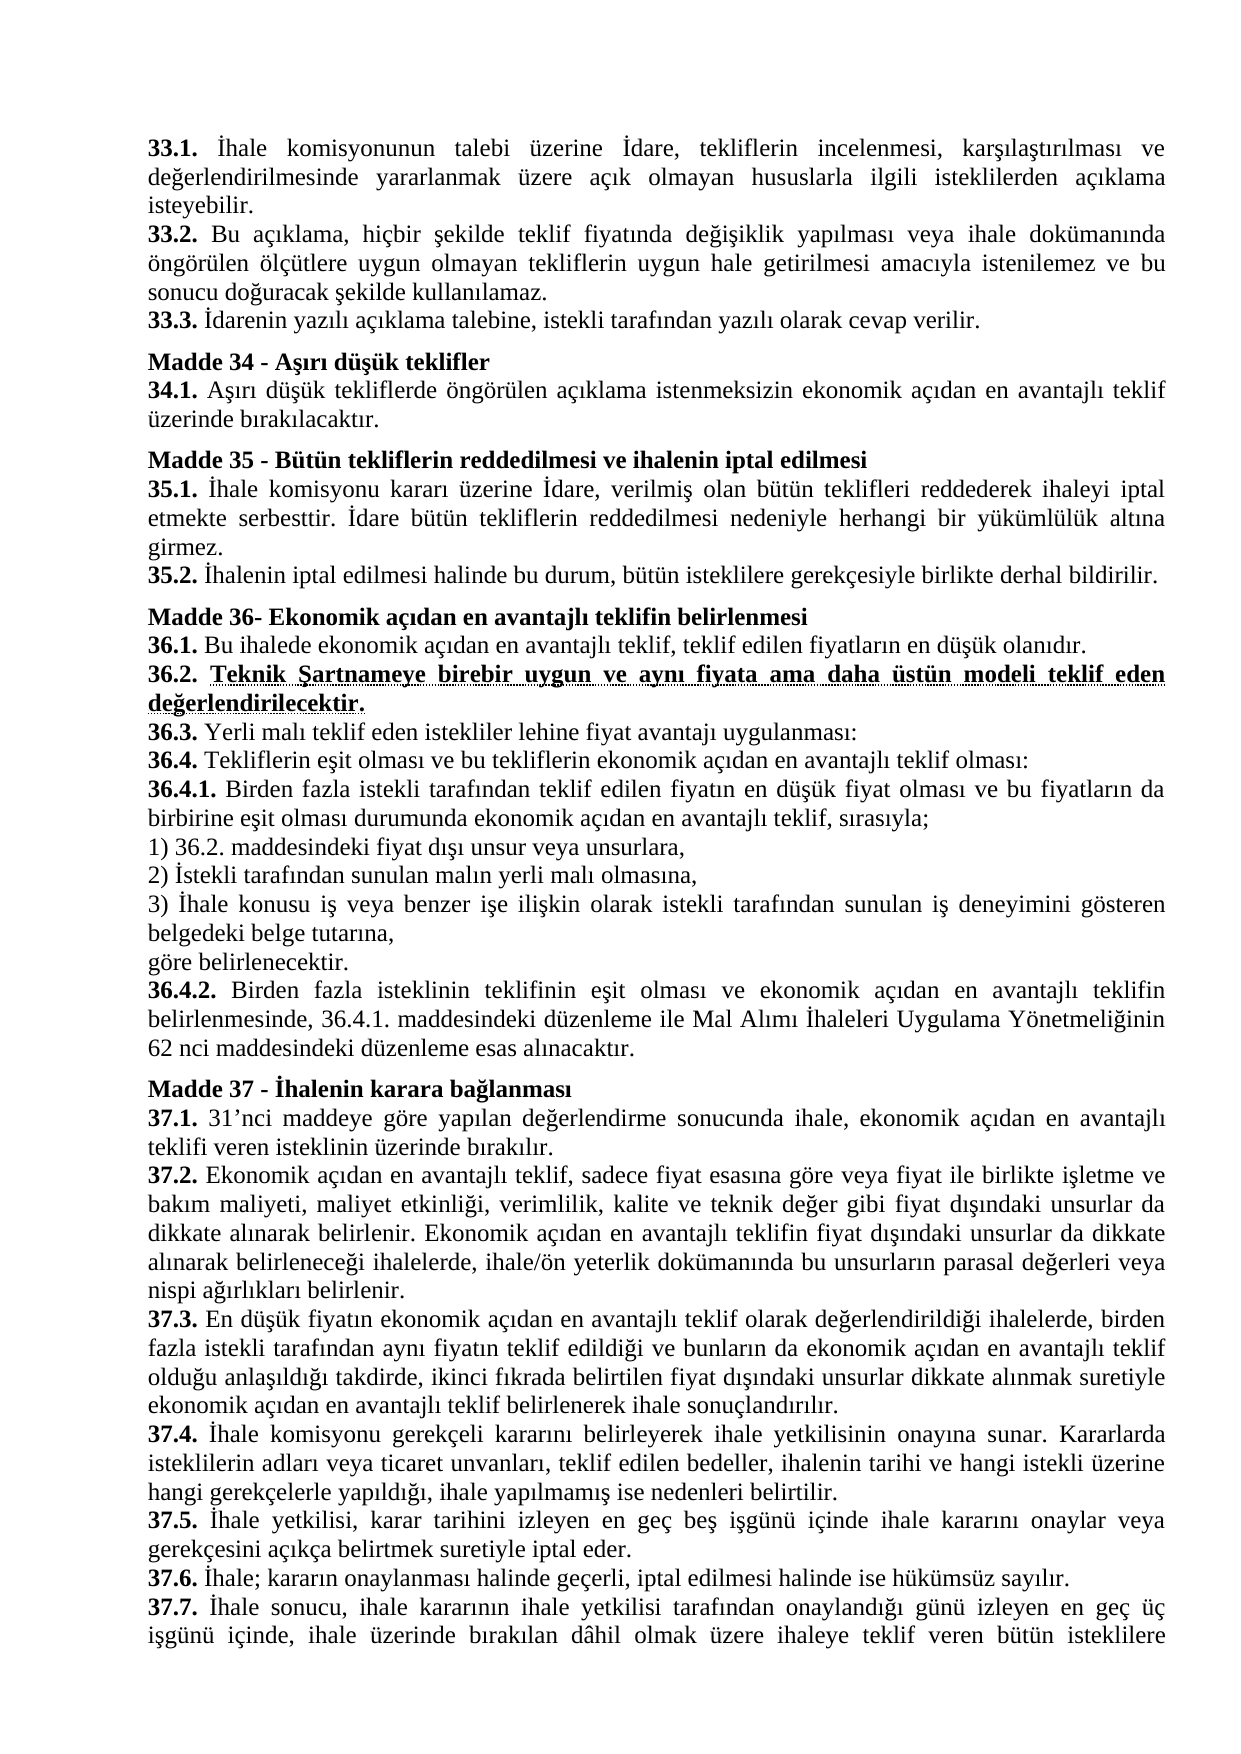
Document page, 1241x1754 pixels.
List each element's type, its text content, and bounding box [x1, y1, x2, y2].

text 36.4.2. Birden fazla isteklinin teklifinin eşit olması ve ekonomik açıdan en avantajlı teklifin belirlenmesinde, 36.4.1. maddesindeki düzenleme ile Mal Alımı İhaleleri Uygulama Yönetmeliğinin 62 nci maddesindeki düzenleme esas alınacaktır. [148, 975, 1166, 1062]
text 2) İstekli tarafından sunulan malın yerli malı olmasına, [148, 860, 1166, 889]
text 37.5. İhale yetkilisi, karar tarihini izleyen en geç beş işgünü içinde ihale kararını onaylar veya gerekçesini açıkça belirtmek suretiyle iptal eder. [148, 1505, 1166, 1563]
text 35.2. İhalenin iptal edilmesi halinde bu durum, bütün isteklilere gerekçesiyle birlikte derhal bildirilir. [148, 560, 1166, 589]
text 37.1. 31’nci maddeye göre yapılan değerlendirme sonucunda ihale, ekonomik açıdan en avantajlı teklifi veren isteklinin üzerinde bırakılır. [148, 1103, 1166, 1160]
text 33.1. İhale komisyonunun talebi üzerine İdare, tekliflerin incelenmesi, karşılaştırılması ve değerlendirilmesinde yararlanmak üzere açık olmayan hususlarla ilgili isteklilerden açıklama isteyebilir. [148, 133, 1166, 219]
text 3) İhale konusu iş veya benzer işe ilişkin olarak istekli tarafından sunulan iş deneyimini gösteren belgedeki belge tutarına, [148, 889, 1166, 947]
text 34.1. Aşırı düşük tekliflerde öngörülen açıklama istenmeksizin ekonomik açıdan en avantajlı teklif üzerinde bırakılacaktır. [148, 375, 1166, 433]
text 37.3. En düşük fiyatın ekonomik açıdan en avantajlı teklif olarak değerlendirildiği ihalelerde, birden fazla istekli tarafından aynı fiyatın teklif edildiği ve bunların da ekonomik açıdan en avantajlı teklif olduğu anlaşıldığı takdirde, ikinci fıkrada belirtilen fiyat dışındaki unsurlar dikkate alınmak suretiyle ekonomik açıdan en avantajlı teklif belirlenerek ihale sonuçlandırılır. [148, 1304, 1166, 1419]
text 1) 36.2. maddesindeki fiyat dışı unsur veya unsurlara, [148, 832, 1166, 860]
text 33.3. İdarenin yazılı açıklama talebine, istekli tarafından yazılı olarak cevap verilir. [148, 305, 1166, 334]
text 37.6. İhale; kararın onaylanması halinde geçerli, iptal edilmesi halinde ise hükümsüz sayılır. [148, 1563, 1166, 1592]
text 37.4. İhale komisyonu gerekçeli kararını belirleyerek ihale yetkilisinin onayına sunar. Kararlarda isteklilerin adları veya ticaret unvanları, teklif edilen bedeller, ihalenin tarihi ve hangi istekli üzerine hangi gerekçelerle yapıldığı, ihale yapılmamış ise nedenleri belirtilir. [148, 1419, 1166, 1505]
text 33.2. Bu açıklama, hiçbir şekilde teklif fiyatında değişiklik yapılması veya ihale dokümanında öngörülen ölçütlere uygun olmayan tekliflerin uygun hale getirilmesi amacıyla istenilemez ve bu sonucu doğuracak şekilde kullanılamaz. [148, 219, 1166, 305]
text 36.2. Teknik Şartnameye birebir uygun ve aynı fiyata ama daha üstün modeli teklif eden değerlendirilecektir. [148, 659, 1166, 717]
text 36.4. Tekliflerin eşit olması ve bu tekliflerin ekonomik açıdan en avantajlı teklif olması: [148, 745, 1166, 774]
text 36.4.1. Birden fazla istekli tarafından teklif edilen fiyatın en düşük fiyat olması ve bu fiyatların da birbirine eşit olması durumunda ekonomik açıdan en avantajlı teklif, sırasıyla; [148, 774, 1166, 832]
text 36.3. Yerli malı teklif eden istekliler lehine fiyat avantajı uygulanması: [148, 717, 1166, 745]
text 36.1. Bu ihalede ekonomik açıdan en avantajlı teklif, teklif edilen fiyatların en düşük olanıdır. [148, 630, 1166, 659]
text göre belirlenecektir. [148, 947, 1166, 975]
text Madde 35 - Bütün tekliflerin reddedilmesi ve ihalenin iptal edilmesi [148, 445, 1166, 474]
text 35.1. İhale komisyonu kararı üzerine İdare, verilmiş olan bütün teklifleri reddederek ihaleyi iptal etmekte serbesttir. İdare bütün tekliflerin reddedilmesi nedeniyle herhangi bir yükümlülük altına girmez. [148, 474, 1166, 560]
text Madde 37 - İhalenin karara bağlanması [148, 1074, 1166, 1103]
text 37.2. Ekonomik açıdan en avantajlı teklif, sadece fiyat esasına göre veya fiyat ile birlikte işletme ve bakım maliyeti, maliyet etkinliği, verimlilik, kalite ve teknik değer gibi fiyat dışındaki unsurlar da dikkate alınarak belirlenir. Ekonomik açıdan en avantajlı teklifin fiyat dışındaki unsurlar da dikkate alınarak belirleneceği ihalelerde, ihale/ön yeterlik dokümanında bu unsurların parasal değerleri veya nispi ağırlıkları belirlenir. [148, 1160, 1166, 1304]
text Madde 34 - Aşırı düşük teklifler [148, 347, 1166, 375]
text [148, 1592, 1166, 1649]
text Madde 36- Ekonomik açıdan en avantajlı teklifin belirlenmesi [148, 602, 1166, 630]
